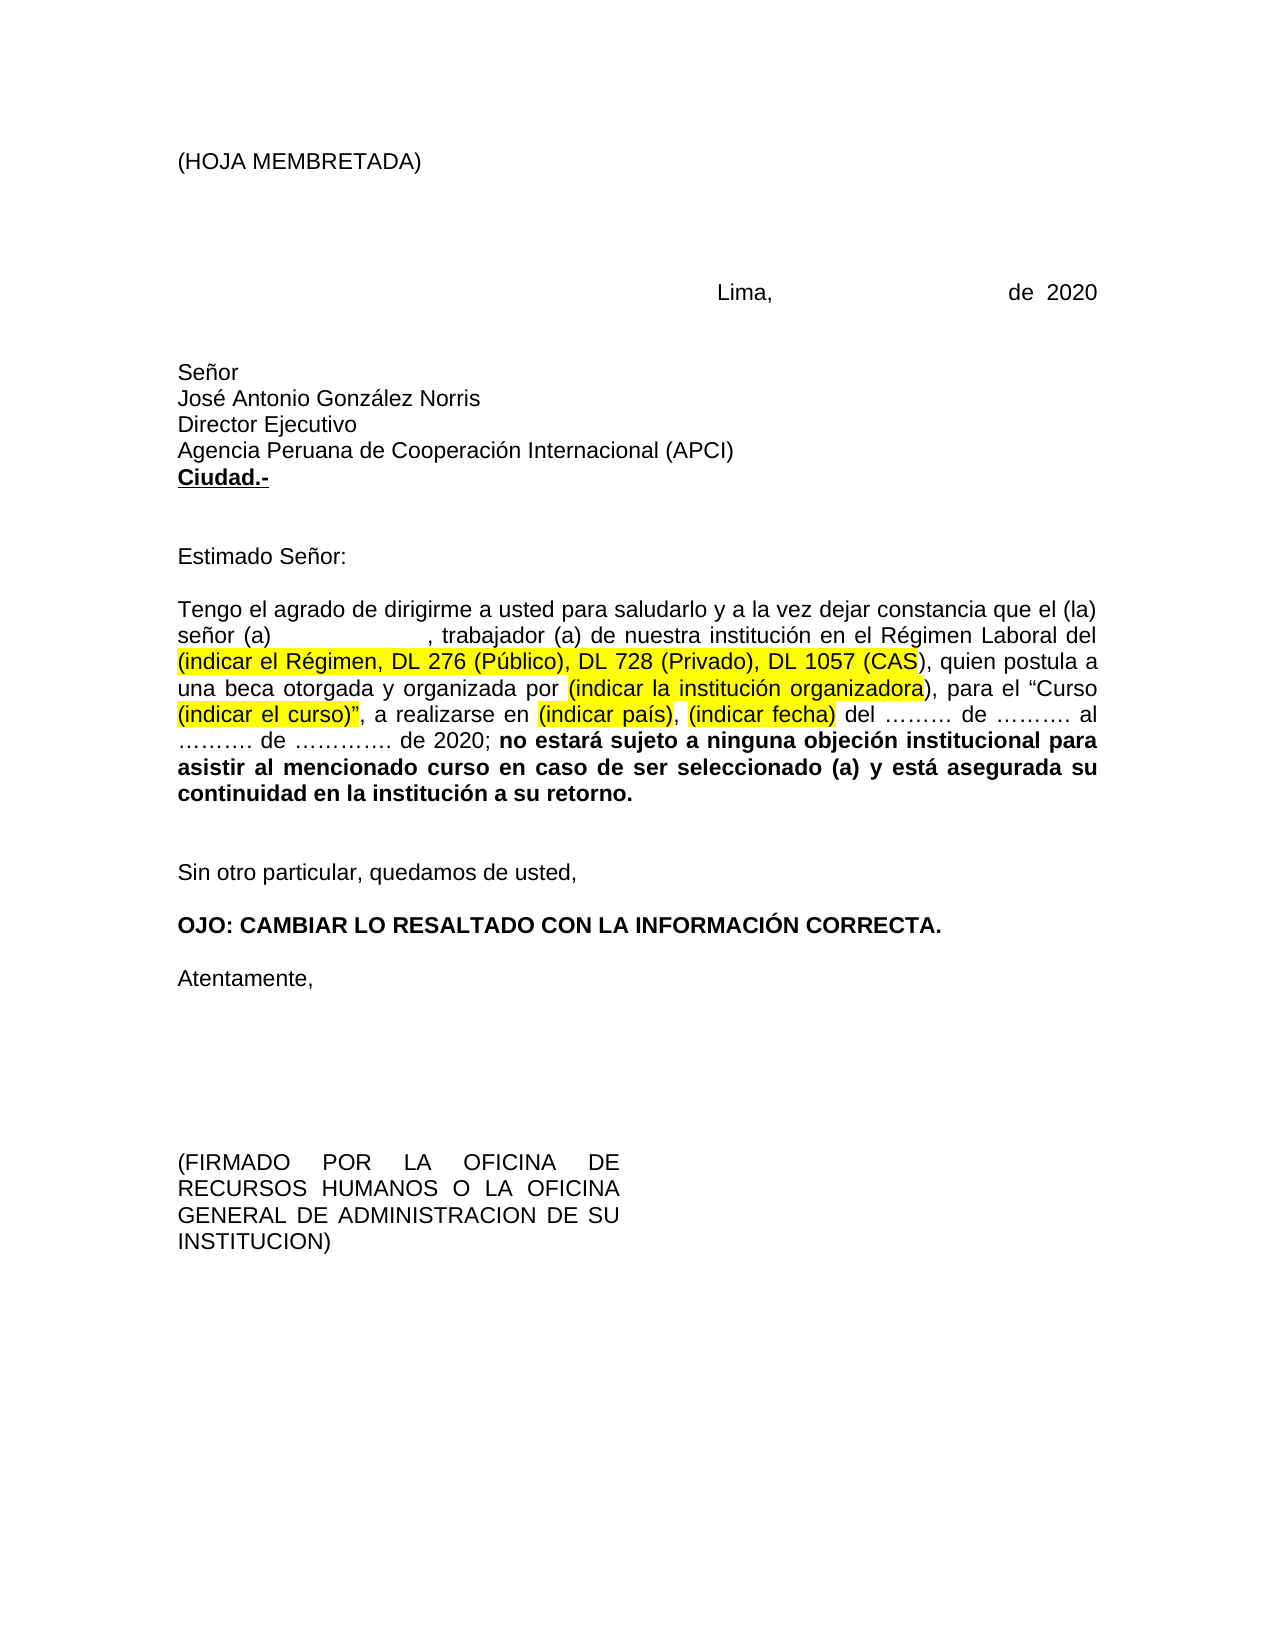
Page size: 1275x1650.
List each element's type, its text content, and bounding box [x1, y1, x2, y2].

text Sin otro particular, quedamos de usted, [177, 859, 1098, 886]
text Director Ejecutivo [177, 411, 1098, 437]
text Señor [177, 358, 1098, 385]
text (FIRMADO POR LA OFICINA DE RECURSOS HUMANOS O LA OFICINA GENERAL DE ADMINISTRACION DE SU INSTITUCION) [177, 1149, 620, 1254]
text Atentamente, [177, 964, 1098, 991]
text José Antonio González Norris [177, 385, 1098, 411]
text Ciudad.- [177, 464, 1098, 490]
text (HOJA MEMBRETADA) [177, 148, 1098, 174]
text Agencia Peruana de Cooperación Internacional (APCI) [177, 437, 1098, 464]
text Estimado Señor: [177, 543, 1098, 569]
text OJO: CAMBIAR LO RESALTADO CON LA INFORMACIÓN CORRECTA. [177, 912, 1098, 938]
text Lima, de 2020 [620, 279, 1098, 306]
text Tengo el agrado de dirigirme a usted para saludarlo y a la vez dejar constancia que el (la) señor (a) , trabajador (a) de nuestra institución en el Régimen Laboral del (indicar el Régimen, DL 276 (Público), DL 728 (Privado), DL 1057 (CAS), quien postula a una beca otorgada y organizada por (indicar la institución organizadora), para el “Curso (indicar el curso)”, a realizarse en (indicar país), (indicar fecha) del ……… de ………. al ………. de …………. de 2020; no estará sujeto a ninguna objeción institucional para asistir al mencionado curso en caso de ser seleccionado (a) y está asegurada su continuidad en la institución a su retorno. [177, 596, 1098, 806]
